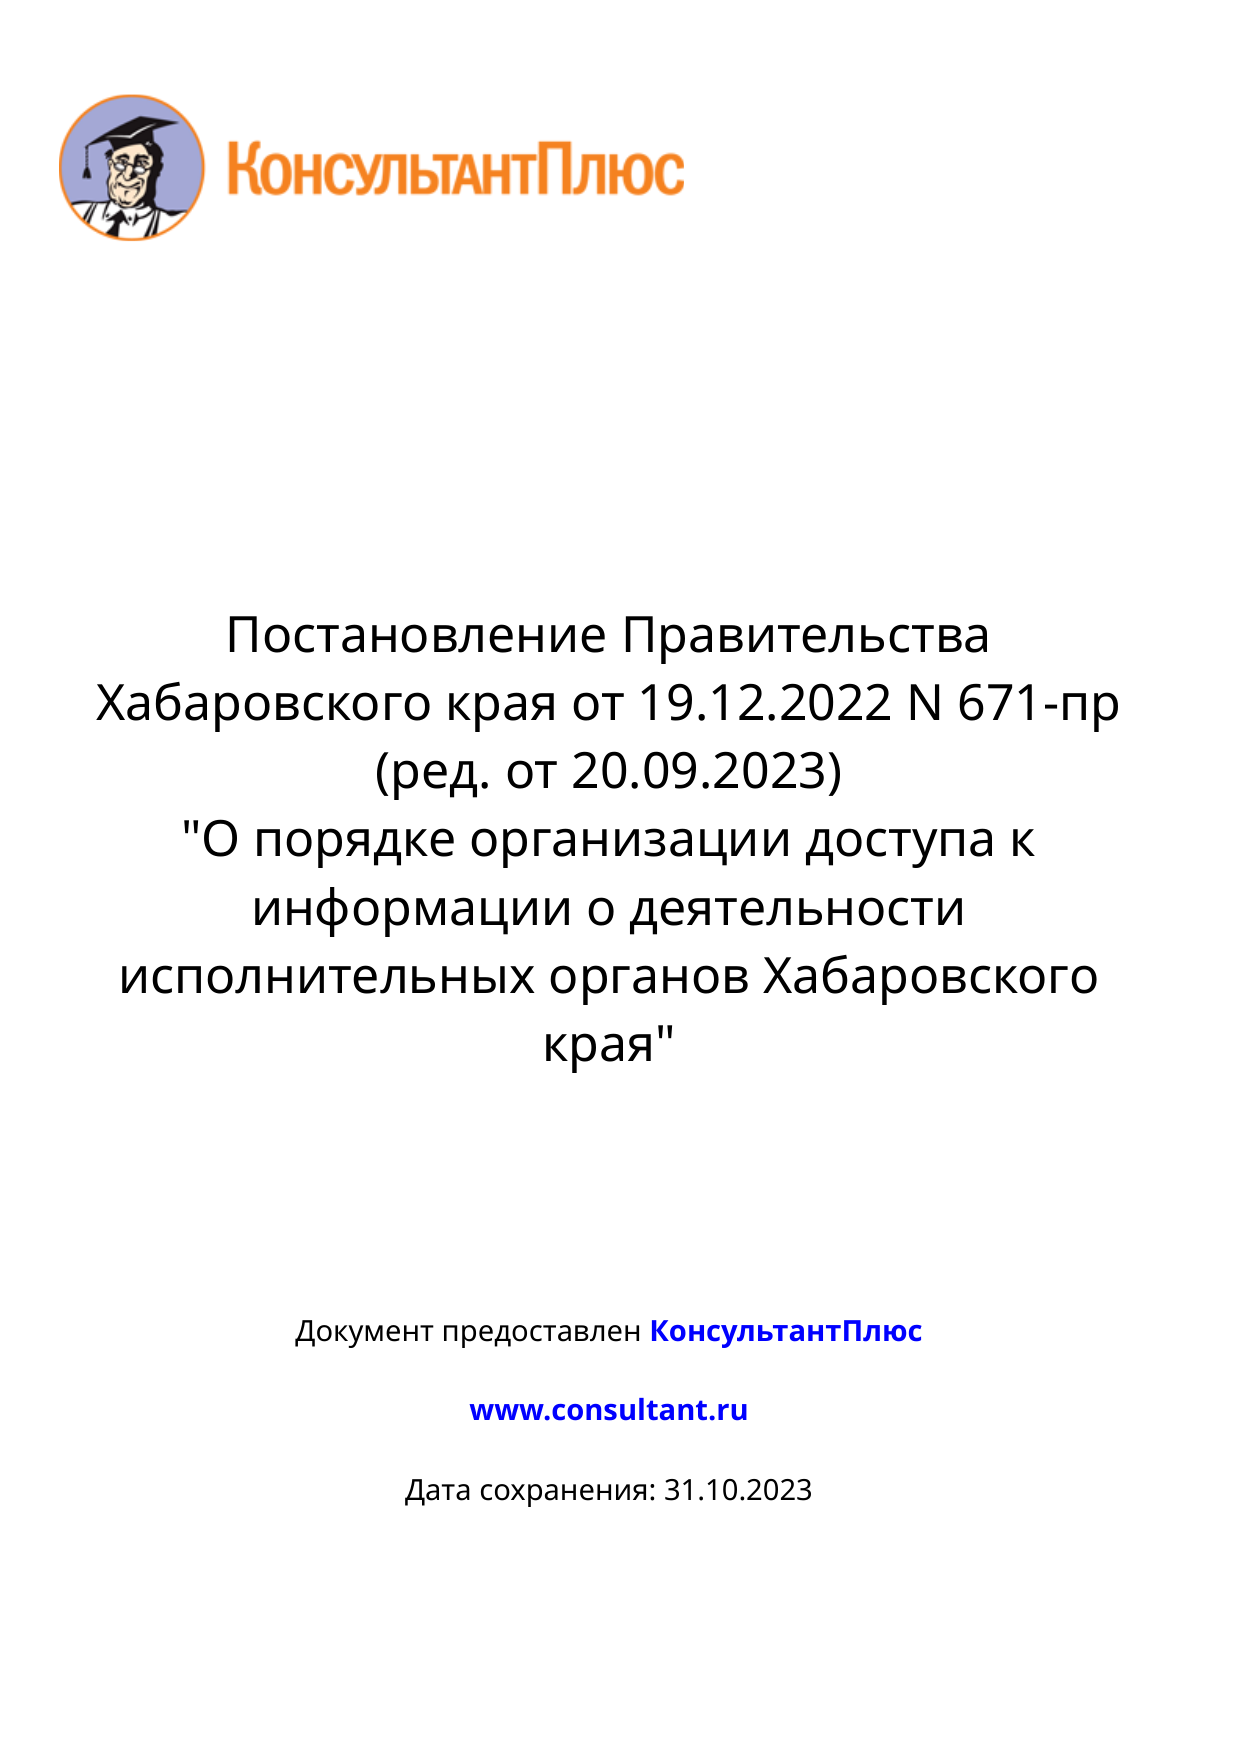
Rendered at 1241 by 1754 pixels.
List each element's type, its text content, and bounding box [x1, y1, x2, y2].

picture [59, 93, 684, 243]
table_cell Документ предоставлен КонсультантПлюс www.consultant.ru Дата сохранения: 31.10.2023 [51, 1272, 1167, 1587]
table_cell Постановление Правительства Хабаровского края от 19.12.2022 N 671-пр (ред. от 20.09.2023) "О порядке организации доступа к информации о деятельности исполнительных органов Хабаровского края" [51, 403, 1167, 1272]
table_header [51, 88, 1167, 403]
